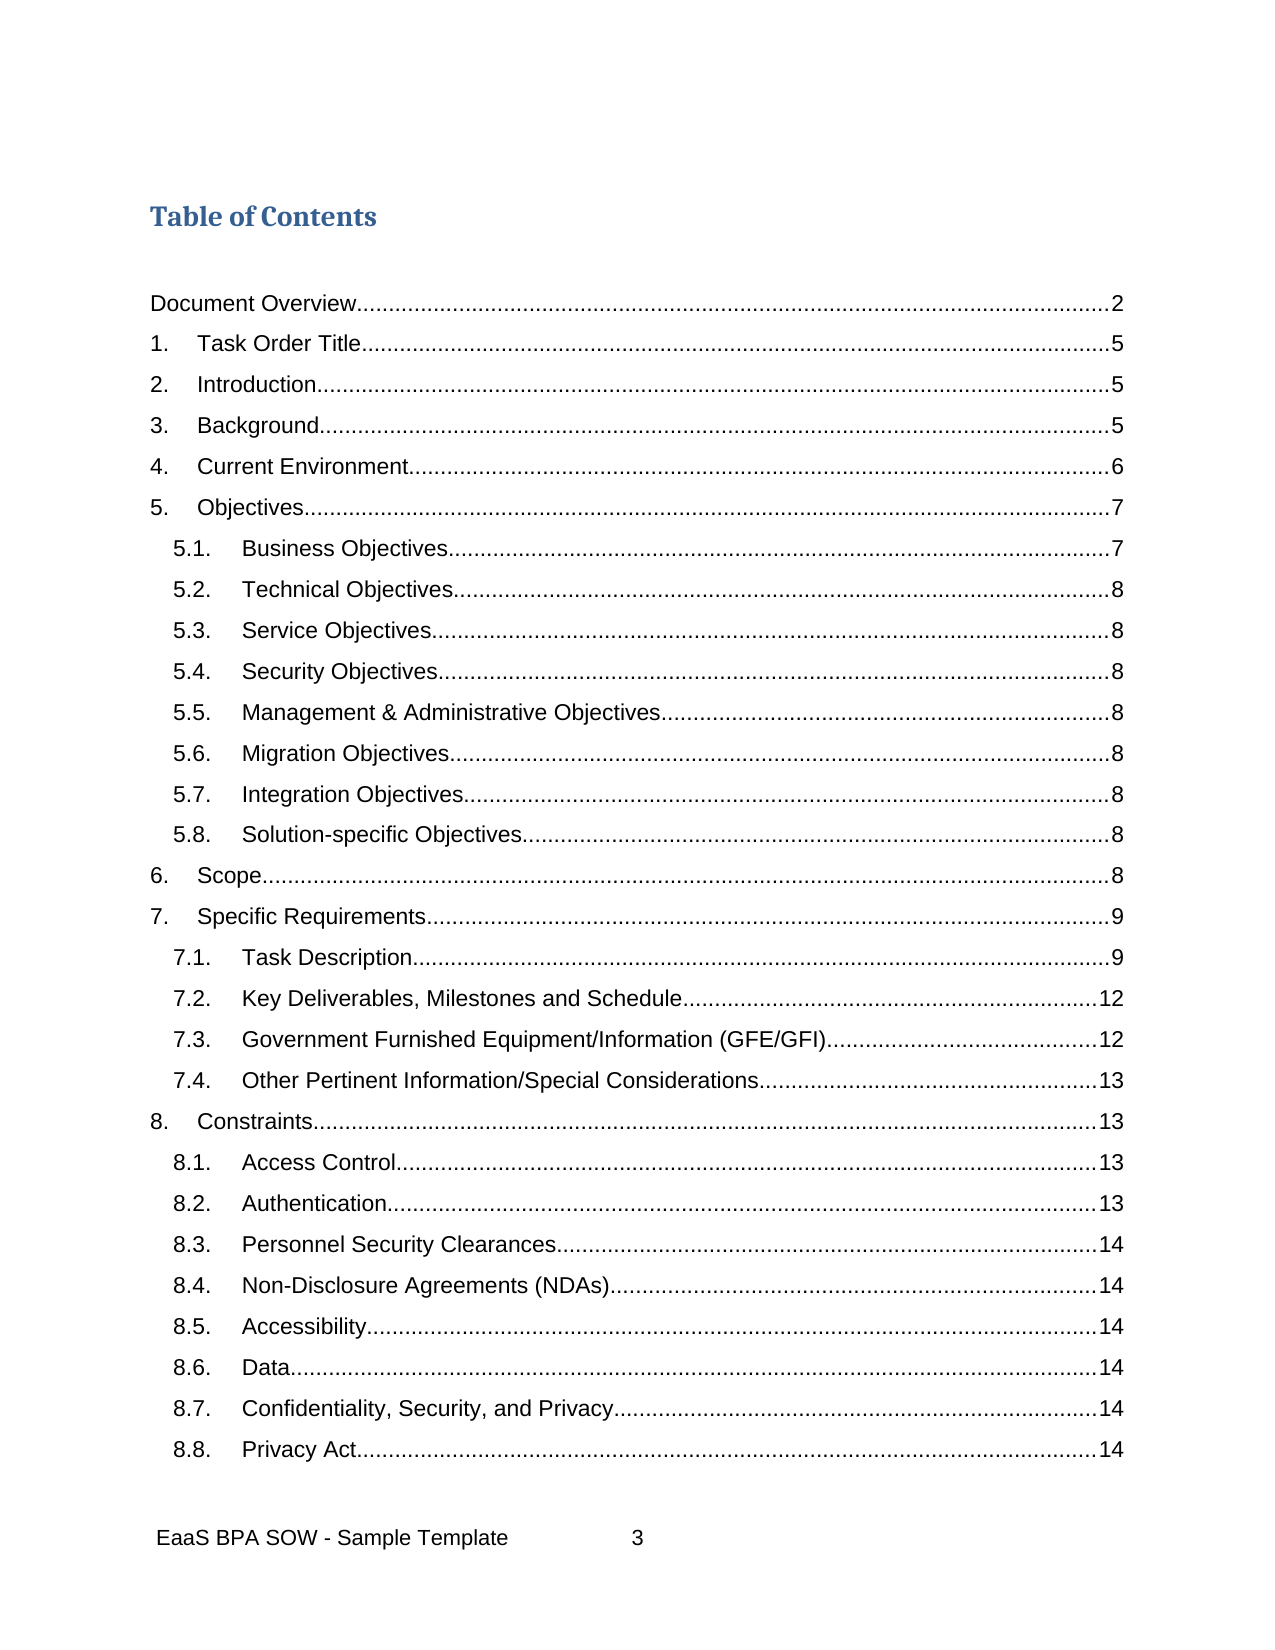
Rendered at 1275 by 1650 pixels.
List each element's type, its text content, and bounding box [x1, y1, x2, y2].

text 8.7. Confidentiality, Security, and Privacy 14 [173, 1394, 1125, 1421]
text 5.4. Security Objectives 8 [173, 658, 1125, 684]
text 7.3. Government Furnished Equipment/Information (GFE/GFI) 12 [173, 1026, 1125, 1052]
text 6. Scope 8 [150, 862, 1125, 889]
text Document Overview 2 [150, 289, 1125, 316]
text 8.6. Data 14 [173, 1354, 1125, 1380]
text 5.8. Solution-specific Objectives 8 [173, 821, 1125, 848]
text 2. Introduction 5 [150, 371, 1125, 397]
text 8.1. Access Control 13 [173, 1149, 1125, 1175]
text 5.1. Business Objectives 7 [173, 535, 1125, 561]
text 8.5. Accessibility 14 [173, 1313, 1125, 1339]
text 8.2. Authentication 13 [173, 1190, 1125, 1216]
subtitle Table of Contents [150, 200, 1125, 233]
text 7.1. Task Description 9 [173, 944, 1125, 971]
text 7.2. Key Deliverables, Milestones and Schedule 12 [173, 985, 1125, 1012]
text 5. Objectives 7 [150, 494, 1125, 520]
text 4. Current Environment 6 [150, 453, 1125, 479]
text 8. Constraints 13 [150, 1108, 1125, 1134]
text 3. Background 5 [150, 412, 1125, 438]
text 1. Task Order Title 5 [150, 330, 1125, 357]
text 8.4. Non-Disclosure Agreements (NDAs) 14 [173, 1272, 1125, 1298]
text 5.2. Technical Objectives 8 [173, 576, 1125, 602]
text 5.5. Management & Administrative Objectives 8 [173, 699, 1125, 725]
text 8.3. Personnel Security Clearances 14 [173, 1231, 1125, 1257]
text 7.4. Other Pertinent Information/Special Considerations 13 [173, 1067, 1125, 1093]
text 8.8. Privacy Act 14 [173, 1436, 1125, 1462]
text 5.3. Service Objectives 8 [173, 617, 1125, 643]
text 7. Specific Requirements 9 [150, 903, 1125, 930]
text 5.7. Integration Objectives 8 [173, 781, 1125, 807]
text 5.6. Migration Objectives 8 [173, 739, 1125, 766]
